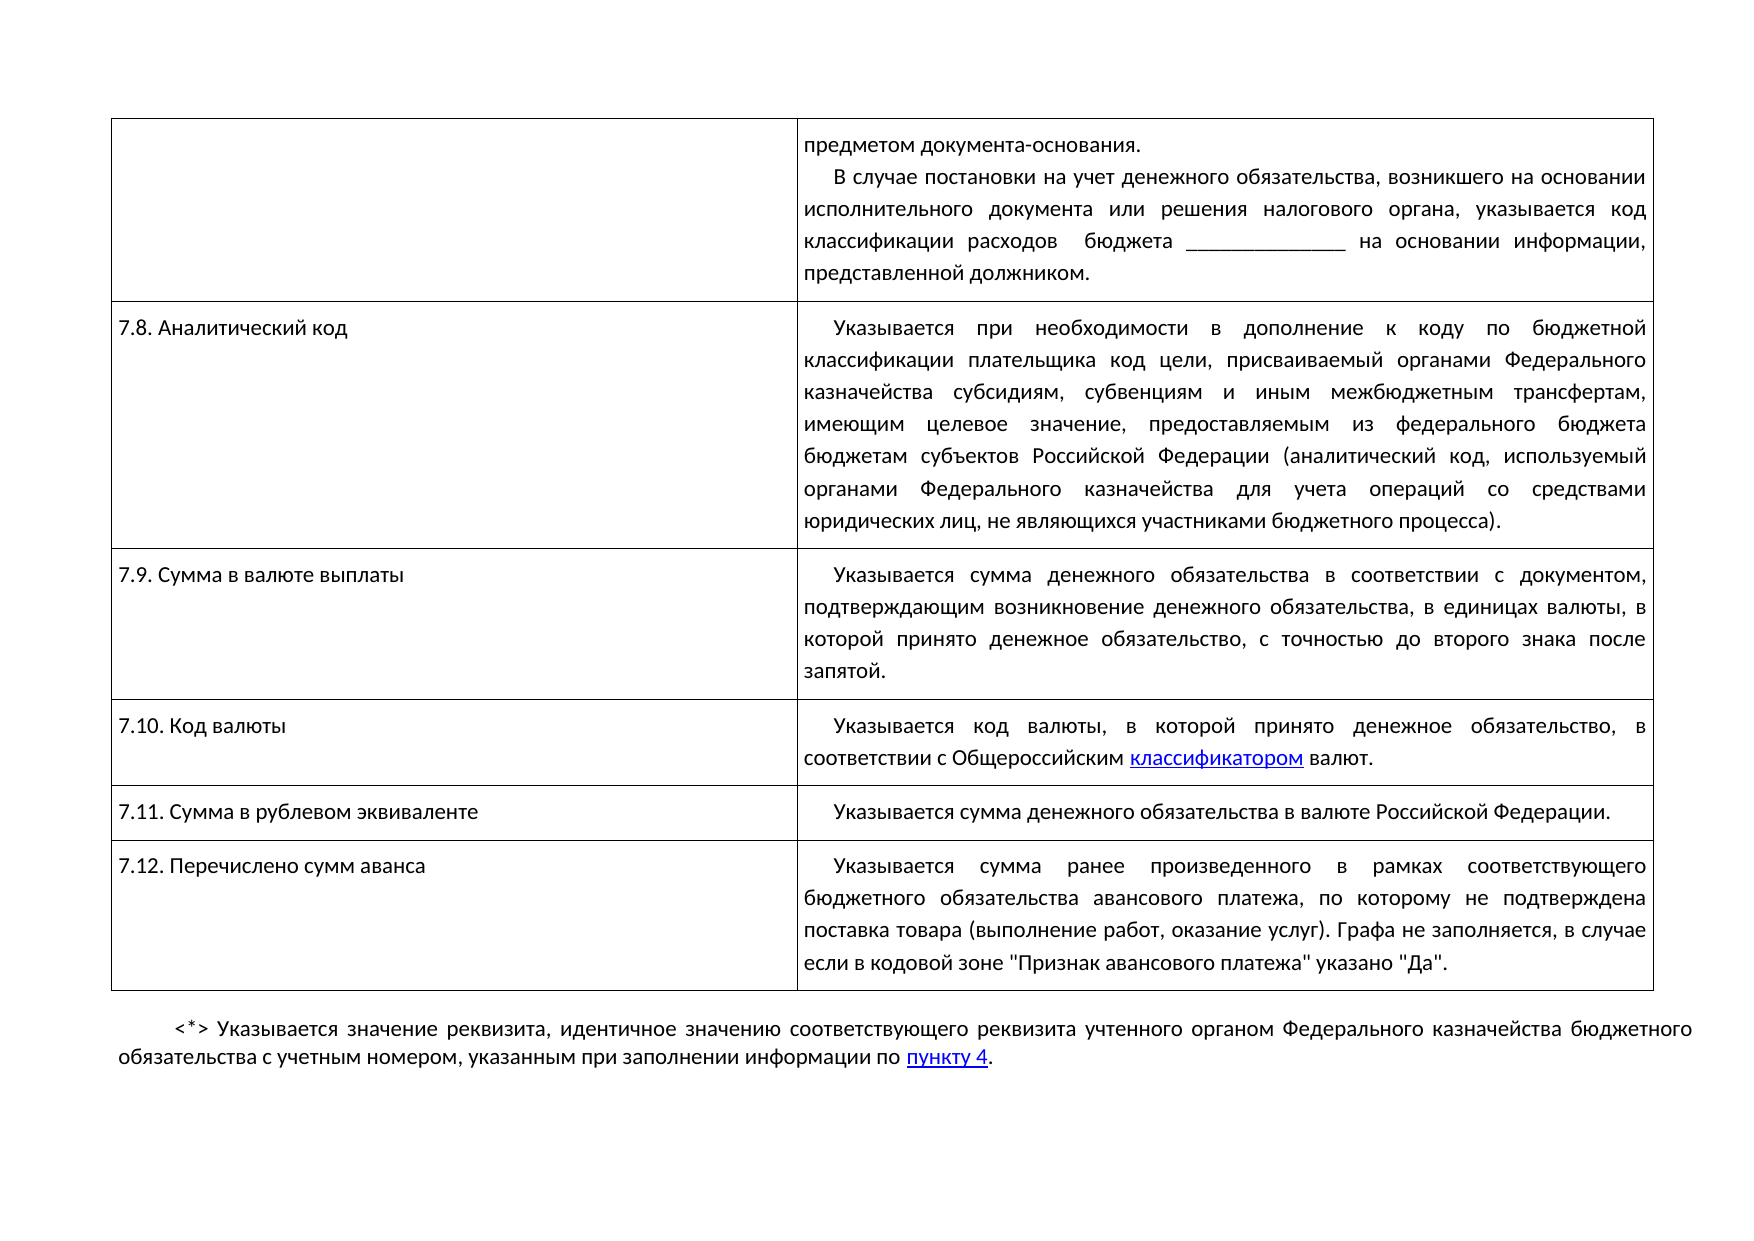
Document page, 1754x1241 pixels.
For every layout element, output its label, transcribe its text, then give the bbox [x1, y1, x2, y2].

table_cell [112, 119, 797, 301]
table_cell 7.11. Сумма в рублевом эквиваленте [112, 786, 797, 839]
table_cell Указывается сумма денежного обязательства в соответствии с документом, подтверждающим возникновение денежного обязательства, в единицах валюты, в которой принято денежное обязательство, с точностью до второго знака после запятой. [798, 549, 1653, 699]
table_cell 7.8. Аналитический код [112, 302, 797, 548]
table_cell Указывается сумма денежного обязательства в валюте Российской Федерации. [798, 786, 1653, 839]
table_cell 7.9. Сумма в валюте выплаты [112, 549, 797, 699]
table_cell Указывается код валюты, в которой принято денежное обязательство, в соответствии с Общероссийским классификатором валют. [798, 700, 1653, 785]
text <*> Указывается значение реквизита, идентичное значению соответствующего реквизита учтенного органом Федерального казначейства бюджетного обязательства с учетным номером, указанным при заполнении информации по пункту 4. [118, 1014, 1695, 1070]
table_cell 7.12. Перечислено сумм аванса [112, 841, 797, 990]
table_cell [798, 119, 1653, 301]
table_cell 7.10. Код валюты [112, 700, 797, 785]
table_cell Указывается при необходимости в дополнение к коду по бюджетной классификации плательщика код цели, присваиваемый органами Федерального казначейства субсидиям, субвенциям и иным межбюджетным трансфертам, имеющим целевое значение, предоставляемым из федерального бюджета бюджетам субъектов Российской Федерации (аналитический код, используемый органами Федерального казначейства для учета операций со средствами юридических лиц, не являющихся участниками бюджетного процесса). [798, 302, 1653, 548]
table_cell Указывается сумма ранее произведенного в рамках соответствующего бюджетного обязательства авансового платежа, по которому не подтверждена поставка товара (выполнение работ, оказание услуг). Графа не заполняется, в случае если в кодовой зоне "Признак авансового платежа" указано "Да". [798, 841, 1653, 990]
